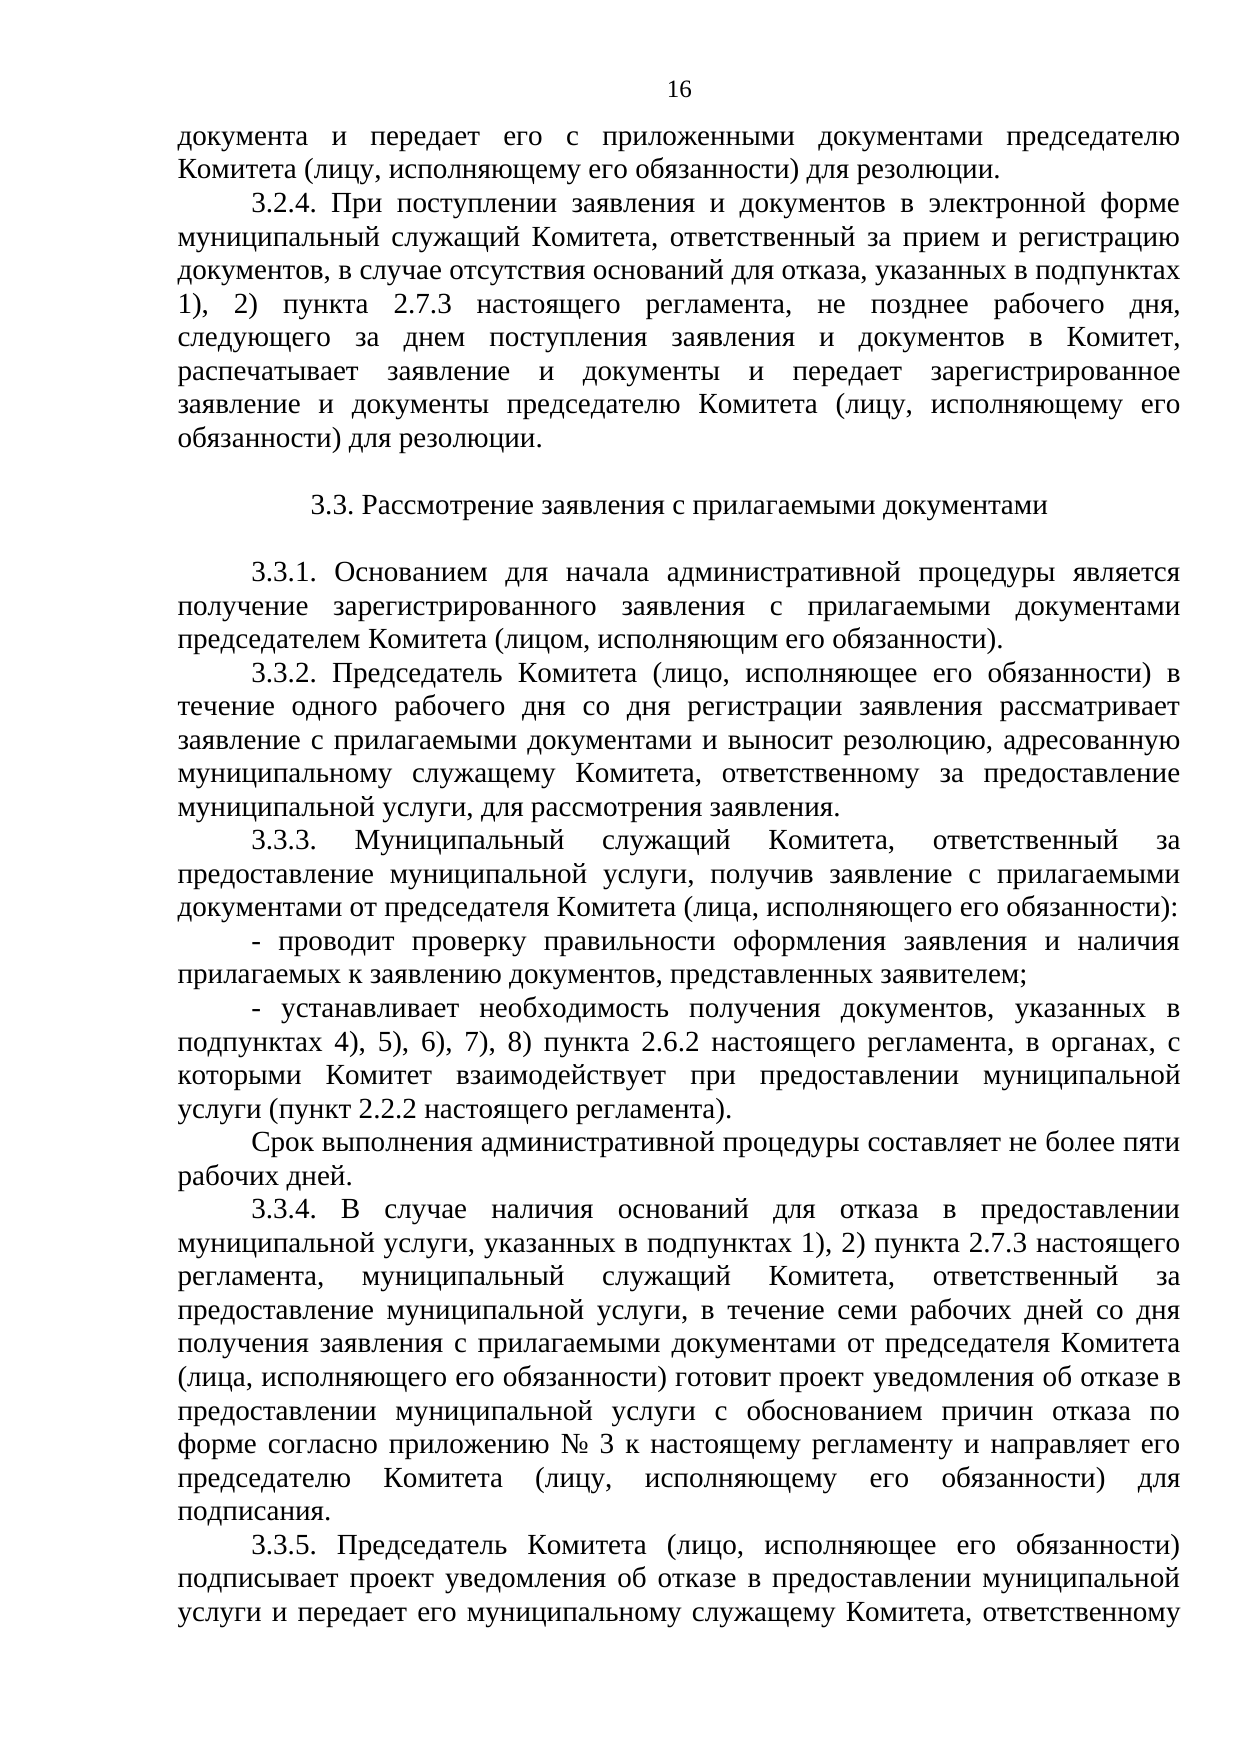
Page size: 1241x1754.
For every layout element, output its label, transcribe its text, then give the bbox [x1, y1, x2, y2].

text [177, 118, 1181, 185]
text 3.3.4. В случае наличия оснований для отказа в предоставлении муниципальной услуги, указанных в подпунктах 1), 2) пункта 2.7.3 настоящего регламента, муниципальный служащий Комитета, ответственный за предоставление муниципальной услуги, в течение семи рабочих дней со дня получения заявления с прилагаемыми документами от председателя Комитета (лица, исполняющего его обязанности) готовит проект уведомления об отказе в предоставлении муниципальной услуги с обоснованием причин отказа по форме согласно приложению № 3 к настоящему регламенту и направляет его председателю Комитета (лицу, исполняющему его обязанности) для подписания. [177, 1191, 1181, 1527]
text 3.2.4. При поступлении заявления и документов в электронной форме муниципальный служащий Комитета, ответственный за прием и регистрацию документов, в случае отсутствия оснований для отказа, указанных в подпунктах 1), 2) пункта 2.7.3 настоящего регламента, не позднее рабочего дня, следующего за днем поступления заявления и документов в Комитет, распечатывает заявление и документы и передает зарегистрированное заявление и документы председателю Комитета (лицу, исполняющему его обязанности) для резолюции. [177, 185, 1181, 453]
text 3.3.2. Председатель Комитета (лицо, исполняющее его обязанности) в течение одного рабочего дня со дня регистрации заявления рассматривает заявление с прилагаемыми документами и выносит резолюцию, адресованную муниципальному служащему Комитета, ответственному за предоставление муниципальной услуги, для рассмотрения заявления. [177, 655, 1181, 822]
text - устанавливает необходимость получения документов, указанных в подпунктах 4), 5), 6), 7), 8) пункта 2.6.2 настоящего регламента, в органах, с которыми Комитет взаимодействует при предоставлении муниципальной услуги (пункт 2.2.2 настоящего регламента). [177, 990, 1181, 1124]
text 3.3.3. Муниципальный служащий Комитета, ответственный за предоставление муниципальной услуги, получив заявление с прилагаемыми документами от председателя Комитета (лица, исполняющего его обязанности): [177, 822, 1181, 923]
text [177, 1527, 1181, 1627]
text 3.3.1. Основанием для начала административной процедуры является получение зарегистрированного заявления с прилагаемыми документами председателем Комитета (лицом, исполняющим его обязанности). [177, 554, 1181, 655]
text 3.3. Рассмотрение заявления с прилагаемыми документами [177, 487, 1181, 521]
text - проводит проверку правильности оформления заявления и наличия прилагаемых к заявлению документов, представленных заявителем; [177, 923, 1181, 990]
text Срок выполнения административной процедуры составляет не более пяти рабочих дней. [177, 1124, 1181, 1191]
